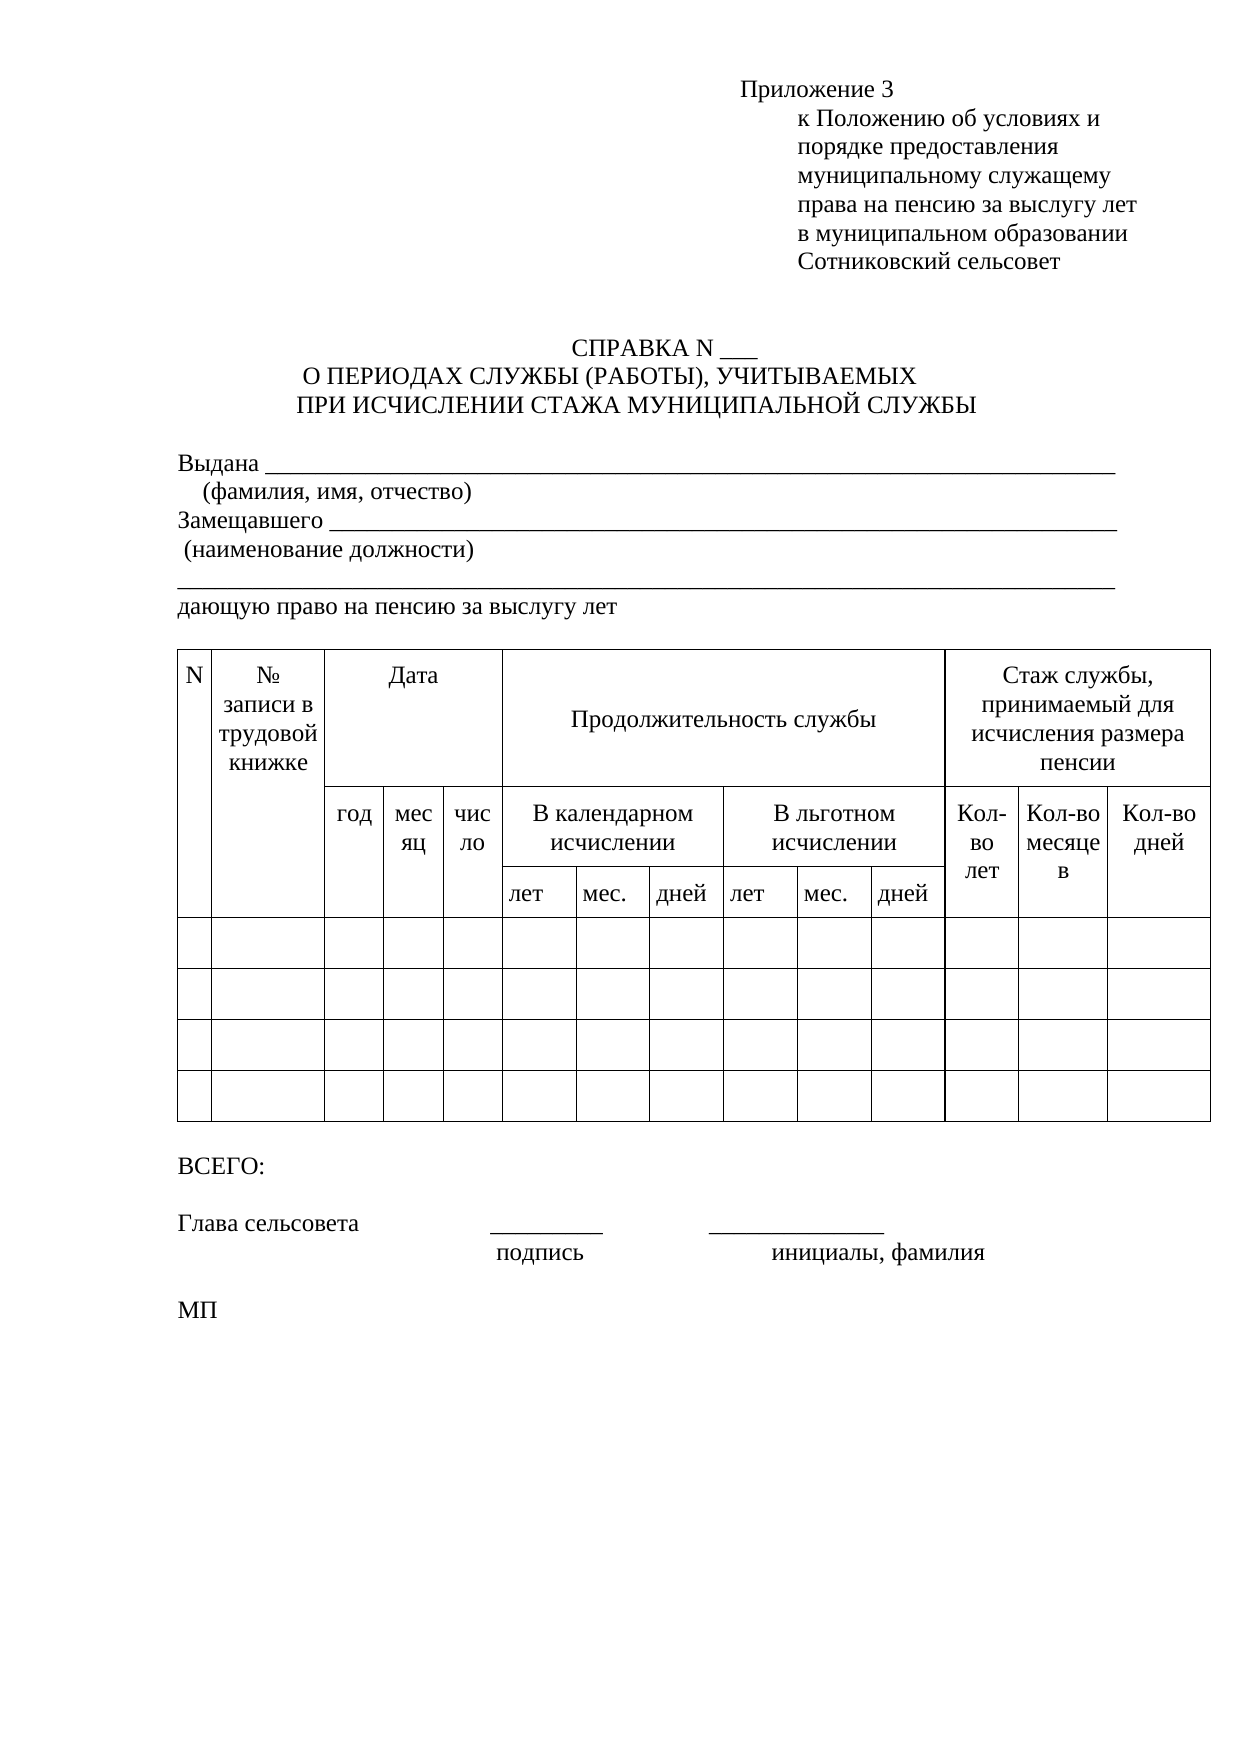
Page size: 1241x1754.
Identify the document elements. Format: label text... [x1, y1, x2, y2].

table_cell [444, 1020, 502, 1070]
text ___________________________________________________________________________ [177, 563, 1152, 591]
table_cell [212, 1020, 324, 1070]
table_cell [577, 1071, 649, 1121]
table_cell [798, 918, 871, 968]
table_cell [872, 1020, 944, 1070]
text (фамилия, имя, отчество) [177, 476, 1152, 505]
table_cell [946, 969, 1018, 1019]
table_cell [872, 1071, 944, 1121]
table_cell [1108, 1071, 1210, 1121]
table_cell [872, 969, 944, 1019]
table_cell [577, 918, 649, 968]
table_cell [577, 969, 649, 1019]
table_cell [384, 1071, 443, 1121]
table_cell год [325, 787, 383, 917]
table_cell [325, 1020, 383, 1070]
text О ПЕРИОДАХ СЛУЖБЫ (РАБОТЫ), УЧИТЫВАЕМЫХ [177, 361, 1152, 390]
table_cell [1019, 918, 1107, 968]
table_cell лет [724, 867, 797, 917]
table_cell [212, 1071, 324, 1121]
table_cell [650, 918, 723, 968]
text МП [177, 1295, 1152, 1323]
table_cell [178, 1071, 211, 1121]
table_cell [798, 969, 871, 1019]
table_cell [444, 918, 502, 968]
table_cell [212, 969, 324, 1019]
table_cell [503, 1020, 576, 1070]
text Замещавшего _______________________________________________________________ [177, 505, 1152, 534]
table_cell [325, 1071, 383, 1121]
table_cell [1019, 1071, 1107, 1121]
table_cell [946, 1020, 1018, 1070]
table_cell [503, 1071, 576, 1121]
table_cell [650, 1071, 723, 1121]
table_cell В льготном исчислении [724, 787, 944, 866]
table_cell [1108, 918, 1210, 968]
table_cell [650, 1020, 723, 1070]
text дающую право на пенсию за выслугу лет [177, 591, 1152, 620]
table_cell [384, 918, 443, 968]
table_cell лет [503, 867, 576, 917]
table_cell [444, 969, 502, 1019]
text подпись инициалы, фамилия [177, 1237, 1152, 1266]
table_cell [178, 918, 211, 968]
text (наименование должности) [177, 534, 1152, 563]
table_cell [1019, 1020, 1107, 1070]
table_cell [1108, 969, 1210, 1019]
table_cell месяц [384, 787, 443, 917]
text СПРАВКА N ___ [177, 333, 1152, 361]
table_cell [946, 1071, 1018, 1121]
table_cell дней [650, 867, 723, 917]
text Приложение 3 [177, 74, 1152, 103]
table_cell [325, 969, 383, 1019]
table_cell [872, 918, 944, 968]
table_cell [178, 1020, 211, 1070]
table_cell [212, 918, 324, 968]
table_cell [384, 1020, 443, 1070]
table_cell [650, 969, 723, 1019]
table_cell [1019, 969, 1107, 1019]
table_cell мес. [798, 867, 871, 917]
table_cell [178, 969, 211, 1019]
table_cell [577, 1020, 649, 1070]
table_cell [503, 969, 576, 1019]
table_cell [798, 1020, 871, 1070]
table_cell [1108, 1020, 1210, 1070]
table_cell Кол-во лет [946, 787, 1018, 917]
table_cell [384, 969, 443, 1019]
text Глава сельсовета _________ ______________ [177, 1208, 1152, 1237]
text Выдана ____________________________________________________________________ [177, 448, 1152, 476]
table_header N [178, 650, 211, 917]
table_cell Кол-во дней [1108, 787, 1210, 917]
table_header Продолжительность службы [503, 650, 944, 786]
table_cell [724, 969, 797, 1019]
table_cell [724, 1071, 797, 1121]
table_cell В календарном исчислении [503, 787, 723, 866]
table_cell Кол-во месяцев [1019, 787, 1107, 917]
table_cell дней [872, 867, 944, 917]
table_cell [946, 918, 1018, 968]
table_cell [503, 918, 576, 968]
table_cell [444, 1071, 502, 1121]
table_cell [724, 1020, 797, 1070]
table_cell число [444, 787, 502, 917]
table_cell [325, 918, 383, 968]
table_header Дата [325, 650, 502, 786]
table_header Стаж службы, принимаемый для исчисления размера пенсии [946, 650, 1210, 786]
table_cell мес. [577, 867, 649, 917]
text к Положению об условиях и порядке предоставления муниципальному служащему права на пенсию за выслугу лет в муниципальном образовании Сотниковский сельсовет [797, 103, 1152, 275]
text ПРИ ИСЧИСЛЕНИИ СТАЖА МУНИЦИПАЛЬНОЙ СЛУЖБЫ [177, 390, 1152, 419]
text ВСЕГО: [177, 1151, 1152, 1180]
table_cell [798, 1071, 871, 1121]
table_header № записи в трудовой книжке [212, 650, 324, 917]
table_cell [724, 918, 797, 968]
